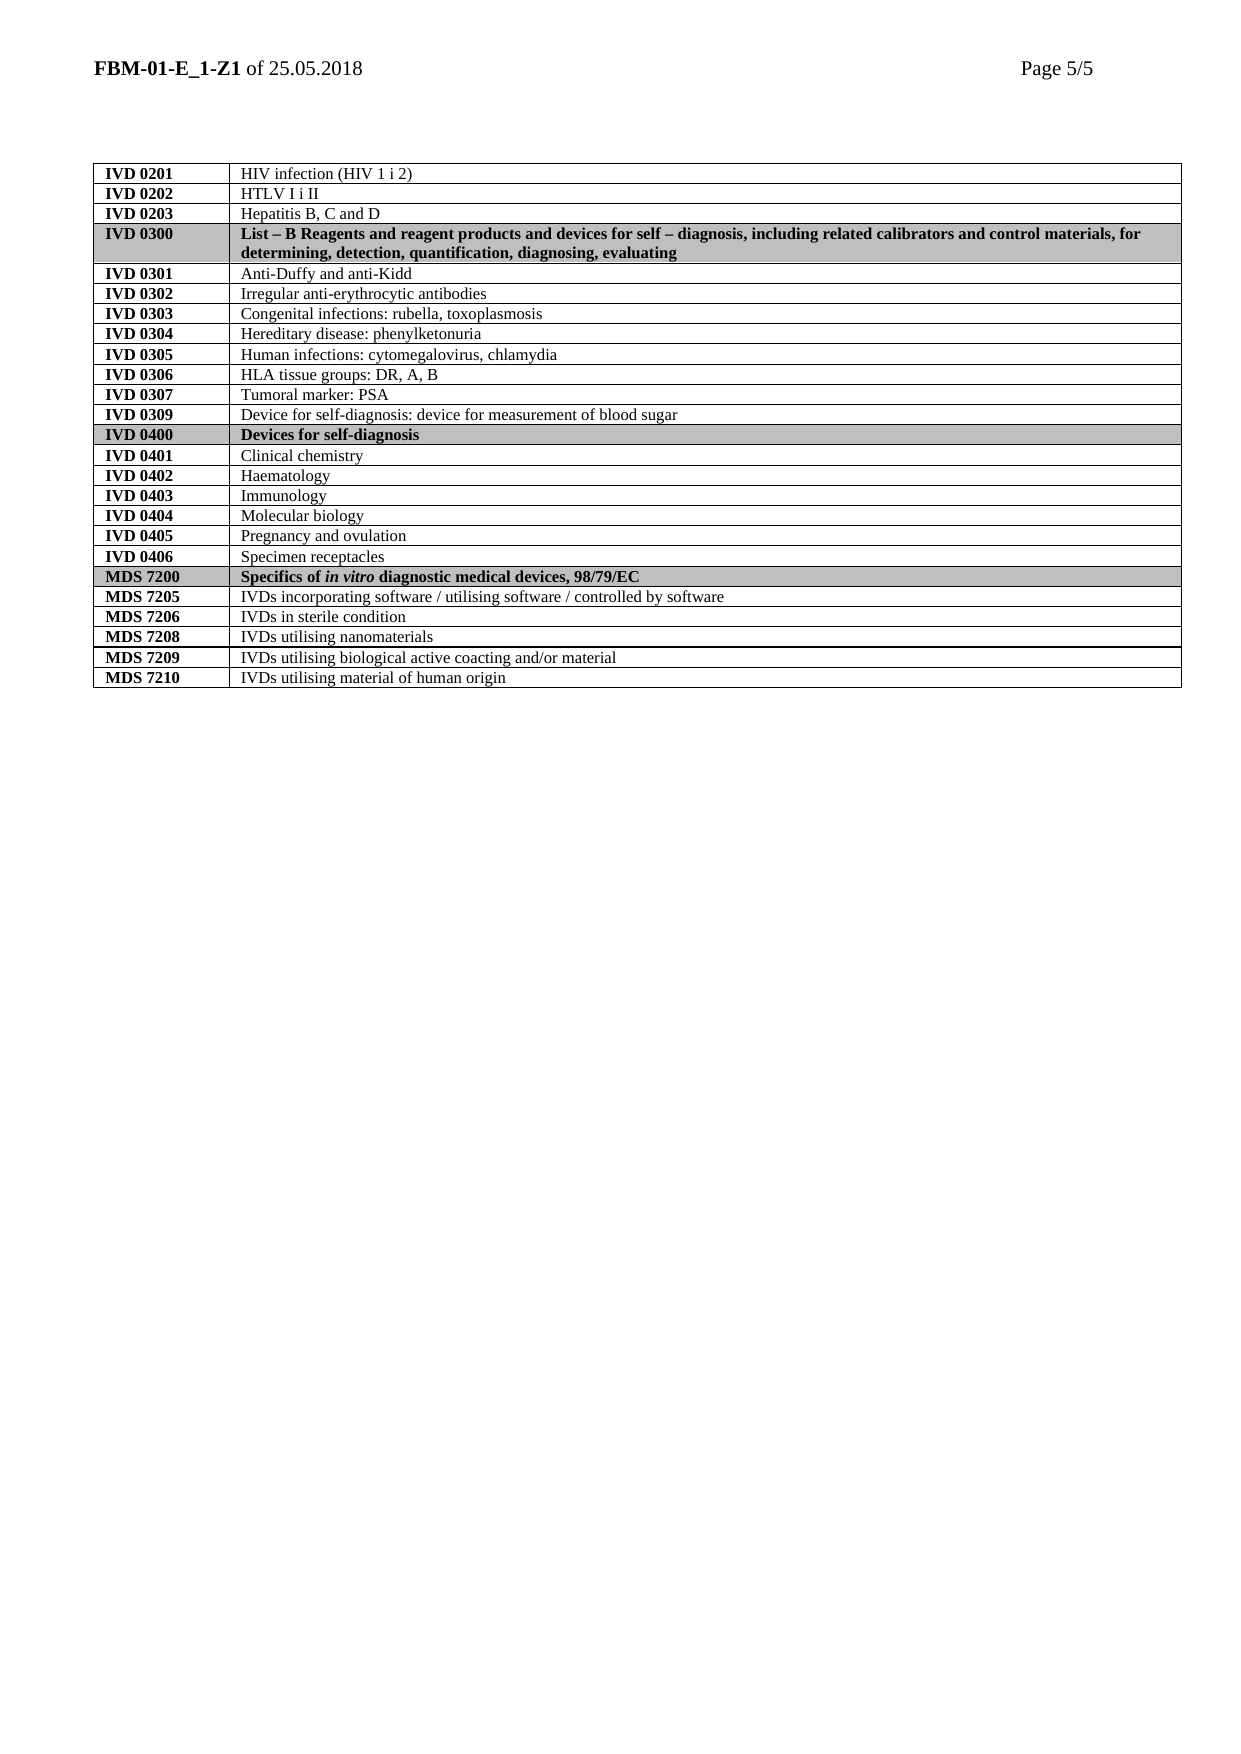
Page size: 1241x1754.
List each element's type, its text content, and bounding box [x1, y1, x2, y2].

table_cell Anti-Duffy and anti-Kidd [230, 264, 1181, 283]
table_cell Hereditary disease: phenylketonuria [230, 324, 1181, 343]
table_cell Pregnancy and ovulation [230, 526, 1181, 545]
table_cell IVD 0403 [94, 486, 229, 505]
table_cell Human infections: cytomegalovirus, chlamydia [230, 344, 1181, 363]
table_cell MDS 7208 [94, 627, 229, 646]
table_cell Haematology [230, 466, 1181, 485]
table_cell MDS 7210 [94, 668, 229, 687]
table_cell MDS 7209 [94, 648, 229, 667]
table_cell List – B Reagents and reagent products and devices for self – diagnosis, including related calibrators and control materials, for determining, detection, quantification, diagnosing, evaluating [230, 224, 1181, 262]
table_cell MDS 7206 [94, 607, 229, 626]
table_cell Congenital infections: rubella, toxoplasmosis [230, 304, 1181, 323]
table_cell IVD 0305 [94, 344, 229, 363]
table_cell IVD 0402 [94, 466, 229, 485]
table_cell IVD 0201 [94, 164, 229, 183]
table_cell IVDs utilising nanomaterials [230, 627, 1181, 646]
table_cell Immunology [230, 486, 1181, 505]
table_cell Device for self-diagnosis: device for measurement of blood sugar [230, 405, 1181, 424]
table_cell Hepatitis B, C and D [230, 204, 1181, 223]
table_cell IVD 0401 [94, 445, 229, 464]
table_cell IVD 0405 [94, 526, 229, 545]
table_cell HIV infection (HIV 1 i 2) [230, 164, 1181, 183]
table_cell IVD 0304 [94, 324, 229, 343]
table_cell IVD 0404 [94, 506, 229, 525]
table_cell IVD 0302 [94, 284, 229, 303]
table_cell Tumoral marker: PSA [230, 385, 1181, 404]
table_cell IVDs in sterile condition [230, 607, 1181, 626]
table_cell IVD 0301 [94, 264, 229, 283]
table_cell Irregular anti-erythrocytic antibodies [230, 284, 1181, 303]
table_cell MDS 7200 [94, 567, 229, 586]
table_cell IVD 0307 [94, 385, 229, 404]
table_cell HLA tissue groups: DR, A, B [230, 365, 1181, 384]
table_cell HTLV I i II [230, 184, 1181, 203]
table_cell Specifics of in vitro diagnostic medical devices, 98/79/EC [230, 567, 1181, 586]
table_cell IVD 0406 [94, 546, 229, 566]
table_cell IVDs utilising material of human origin [230, 668, 1181, 687]
table_cell IVD 0309 [94, 405, 229, 424]
table_cell IVD 0400 [94, 425, 229, 444]
table_cell IVD 0303 [94, 304, 229, 323]
table_cell Specimen receptacles [230, 546, 1181, 566]
table_cell IVD 0202 [94, 184, 229, 203]
table_cell IVD 0300 [94, 224, 229, 262]
table_cell Molecular biology [230, 506, 1181, 525]
table_cell IVDs utilising biological active coacting and/or material [230, 648, 1181, 667]
table_cell IVDs incorporating software / utilising software / controlled by software [230, 587, 1181, 606]
table_cell IVD 0306 [94, 365, 229, 384]
table_cell MDS 7205 [94, 587, 229, 606]
table_cell Devices for self-diagnosis [230, 425, 1181, 444]
table_cell IVD 0203 [94, 204, 229, 223]
table_cell Clinical chemistry [230, 445, 1181, 464]
